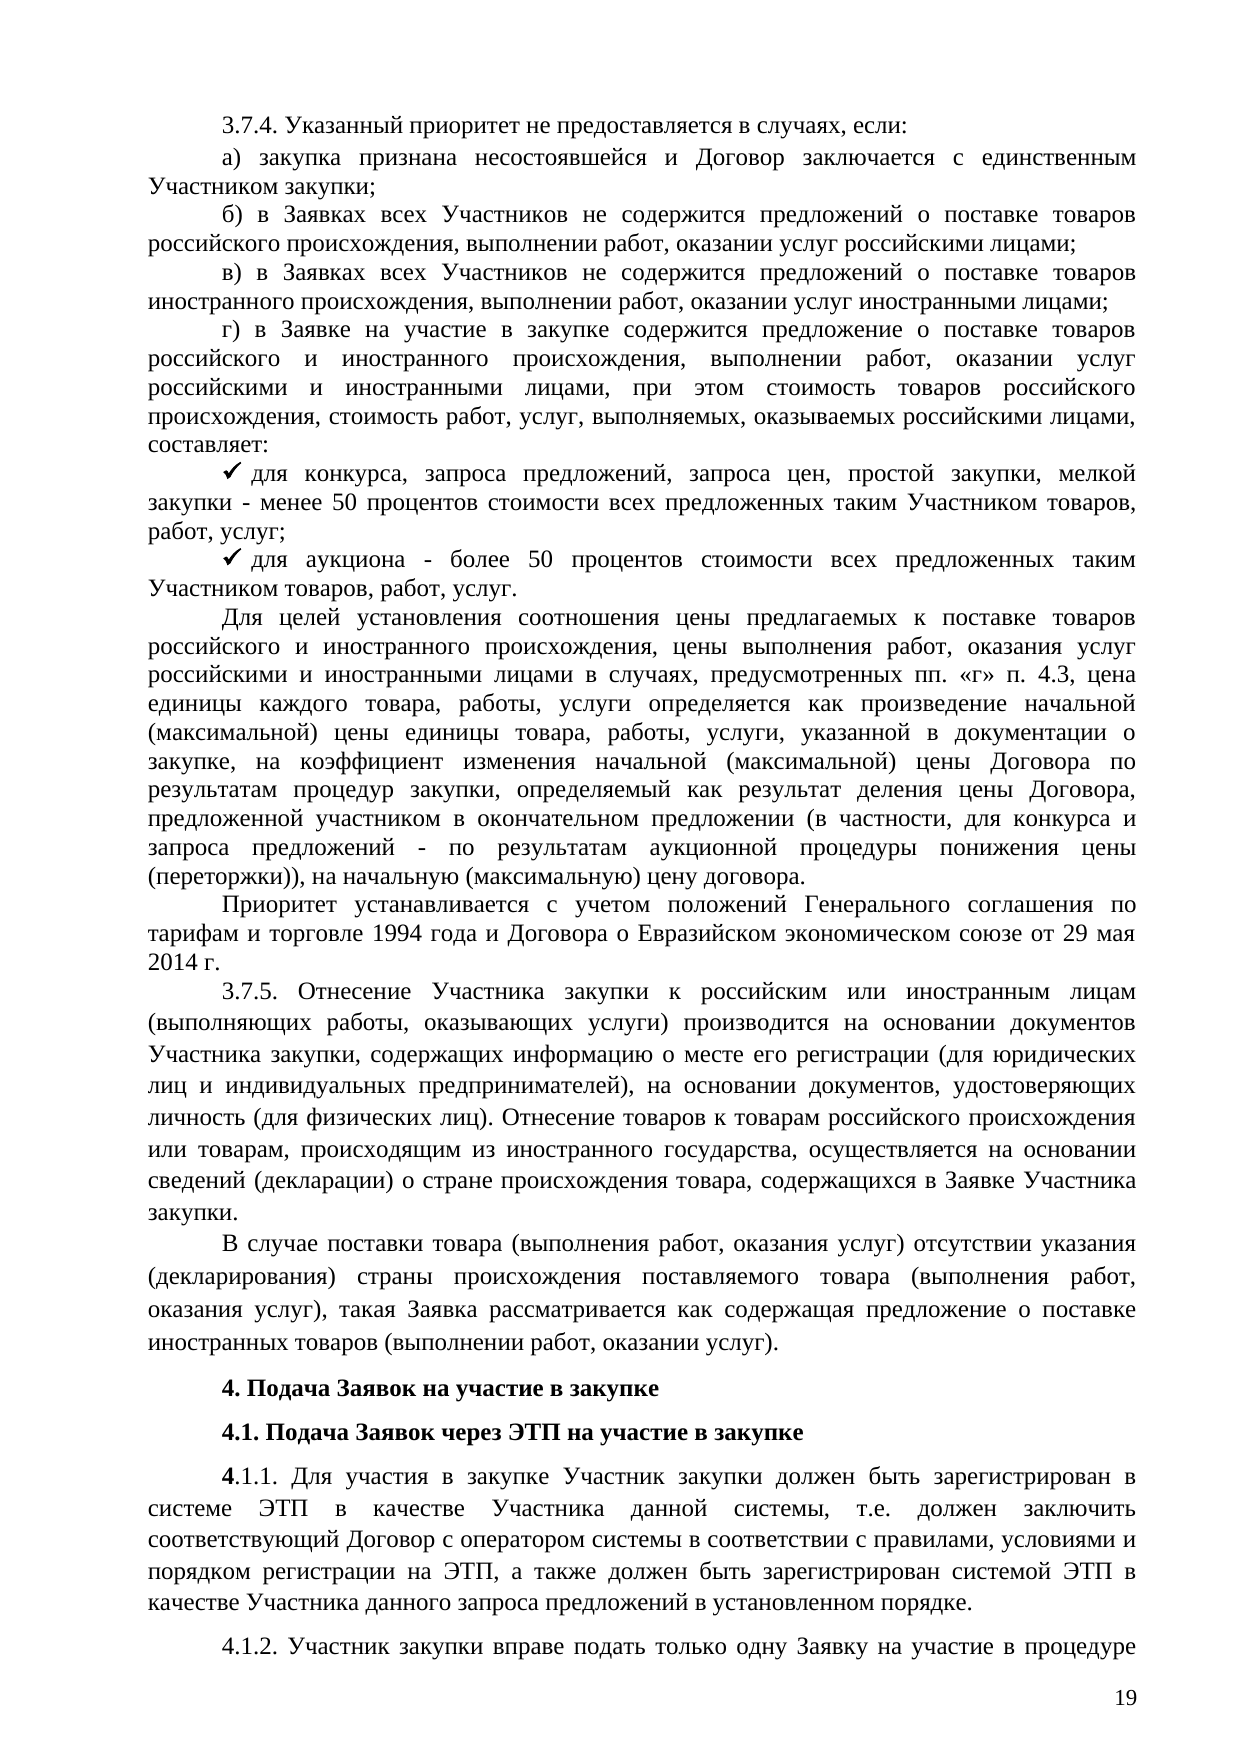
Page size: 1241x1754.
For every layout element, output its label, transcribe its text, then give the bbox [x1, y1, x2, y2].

text 3.7.4. Указанный приоритет не предоставляется в случаях, если: [148, 111, 1137, 139]
list для аукциона - более 50 процентов стоимости всех предложенных таким Участником товаров, работ, услуг. [148, 544, 1137, 602]
text в) в Заявках всех Участников не содержится предложений о поставке товаров иностранного происхождения, выполнении работ, оказании услуг иностранными лицами; [148, 257, 1137, 314]
text Приоритет устанавливается с учетом положений Генерального соглашения по тарифам и торговле 1994 года и Договора о Евразийском экономическом союзе от 29 мая 2014 г. [148, 889, 1137, 976]
text г) в Заявке на участие в закупке содержится предложение о поставке товаров российского и иностранного происхождения, выполнении работ, оказании услуг российскими и иностранными лицами, при этом стоимость товаров российского происхождения, стоимость работ, услуг, выполняемых, оказываемых российскими лицами, составляет: [148, 314, 1137, 458]
list для конкурса, запроса предложений, запроса цен, простой закупки, мелкой закупки - менее 50 процентов стоимости всех предложенных таким Участником товаров, работ, услуг; [148, 458, 1137, 544]
text б) в Заявках всех Участников не содержится предложений о поставке товаров российского происхождения, выполнении работ, оказании услуг российскими лицами; [148, 199, 1137, 257]
text 4. Подача Заявок на участие в закупке [148, 1373, 1137, 1402]
text Для целей установления соотношения цены предлагаемых к поставке товаров российского и иностранного происхождения, цены выполнения работ, оказания услуг российскими и иностранными лицами в случаях, предусмотренных пп. «г» п. 4.3, цена единицы каждого товара, работы, услуги определяется как произведение начальной (максимальной) цены единицы товара, работы, услуги, указанной в документации о закупке, на коэффициент изменения начальной (максимальной) цены Договора по результатам процедур закупки, определяемый как результат деления цены Договора, предложенной участником в окончательном предложении (в частности, для конкурса и запроса предложений - по результатам аукционной процедуры понижения цены (переторжки)), на начальную (максимальную) цену договора. [148, 602, 1137, 889]
text 4.1.1. Для участия в закупке Участник закупки должен быть зарегистрирован в системе ЭТП в качестве Участника данной системы, т.е. должен заключить соответствующий Договор с оператором системы в соответствии с правилами, условиями и порядком регистрации на ЭТП, а также должен быть зарегистрирован системой ЭТП в качестве Участника данного запроса предложений в установленном порядке. [148, 1461, 1137, 1616]
text а) закупка признана несостоявшейся и Договор заключается с единственным Участником закупки; [148, 142, 1137, 199]
text 4.1. Подача Заявок через ЭТП на участие в закупке [148, 1417, 1137, 1446]
text 3.7.5. Отнесение Участника закупки к российским или иностранным лицам (выполняющих работы, оказывающих услуги) производится на основании документов Участника закупки, содержащих информацию о месте его регистрации (для юридических лиц и индивидуальных предпринимателей), на основании документов, удостоверяющих личность (для физических лиц). Отнесение товаров к товарам российского происхождения или товарам, происходящим из иностранного государства, осуществляется на основании сведений (декларации) о стране происхождения товара, содержащихся в Заявке Участника закупки. [148, 976, 1137, 1226]
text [148, 1631, 1137, 1660]
text В случае поставки товара (выполнения работ, оказания услуг) отсутствии указания (декларирования) страны происхождения поставляемого товара (выполнения работ, оказания услуг), такая Заявка рассматривается как содержащая предложение о поставке иностранных товаров (выполнении работ, оказании услуг). [148, 1228, 1137, 1356]
